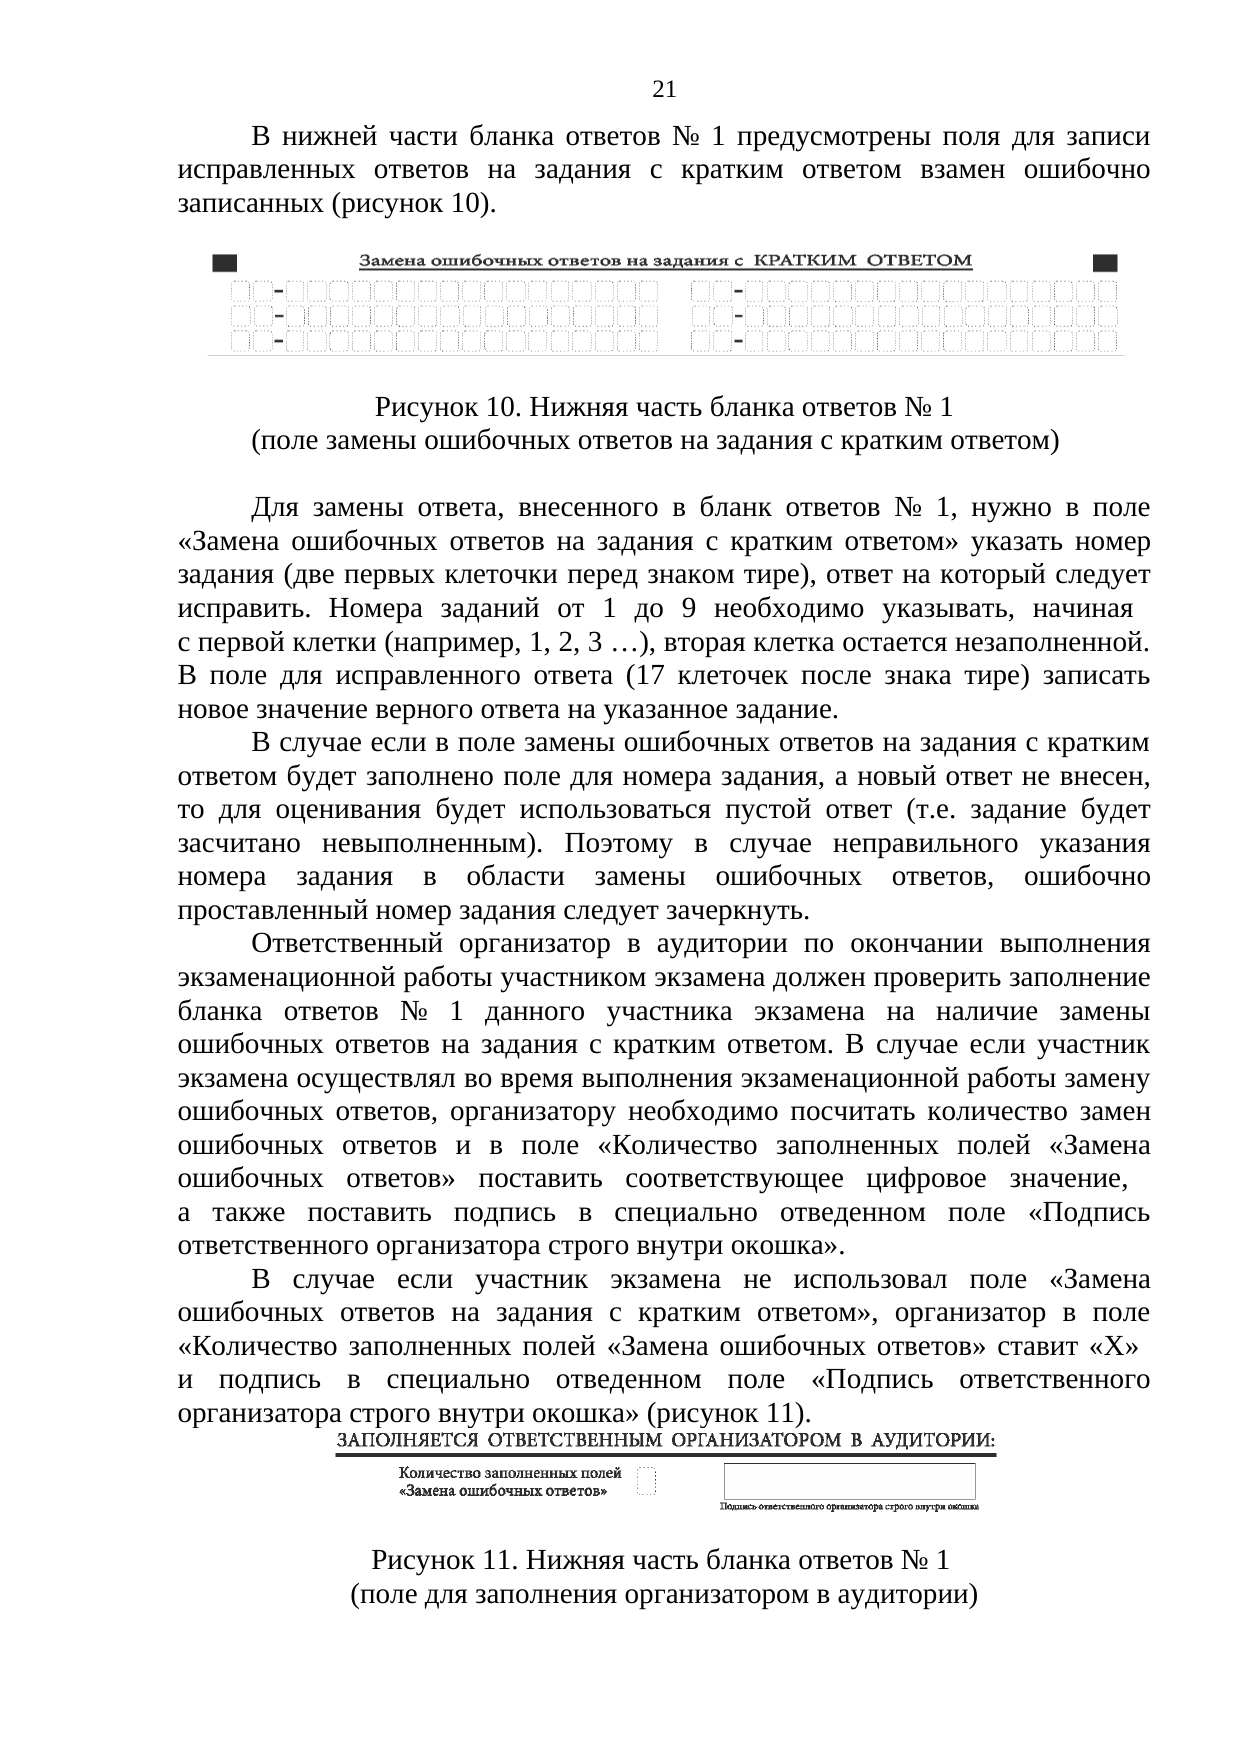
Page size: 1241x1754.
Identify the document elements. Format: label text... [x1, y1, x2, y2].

text Рисунок 10. Нижняя часть бланка ответов № 1 [177, 389, 1152, 422]
text Для замены ответа, внесенного в бланк ответов № 1, нужно в поле «Замена ошибочных ответов на задания с кратким ответом» указать номер задания (две первых клеточки перед знаком тире), ответ на который следует исправить. Номера заданий от 1 до 9 необходимо указывать, начиная с первой клетки (например, 1, 2, 3 …), вторая клетка остается незаполненной. В поле для исправленного ответа (17 клеточек после знака тире) записать новое значение верного ответа на указанное задание. [177, 489, 1152, 724]
text Ответственный организатор в аудитории по окончании выполнения экзаменационной работы участником экзамена должен проверить заполнение бланка ответов № 1 данного участника экзамена на наличие замены ошибочных ответов на задания с кратким ответом. В случае если участник экзамена осуществлял во время выполнения экзаменационной работы замену ошибочных ответов, организатору необходимо посчитать количество замен ошибочных ответов и в поле «Количество заполненных полей «Замена ошибочных ответов» поставить соответствующее цифровое значение, а также поставить подпись в специально отведенном поле «Подпись ответственного организатора строго внутри окошка». [177, 926, 1152, 1261]
text (поле замены ошибочных ответов на задания с кратким ответом) [177, 422, 1152, 456]
text В случае если в поле замены ошибочных ответов на задания с кратким ответом будет заполнено поле для номера задания, а новый ответ не внесен, то для оценивания будет использоваться пустой ответ (т.е. задание будет засчитано невыполненным). Поэтому в случае неправильного указания номера задания в области замены ошибочных ответов, ошибочно проставленный номер задания следует зачеркнуть. [177, 724, 1152, 926]
text В нижней части бланка ответов № 1 предусмотрены поля для записи исправленных ответов на задания с кратким ответом взамен ошибочно записанных (рисунок 10). [177, 118, 1152, 219]
text В случае если участник экзамена не использовал поле «Замена ошибочных ответов на задания с кратким ответом», организатор в поле «Количество заполненных полей «Замена ошибочных ответов» ставит «Х» и подпись в специально отведенном поле «Подпись ответственного организатора строго внутри окошка» (рисунок 11). [177, 1261, 1152, 1428]
text Рисунок 11. Нижняя часть бланка ответов № 1 (поле для заполнения организатором в аудитории) [177, 1543, 1152, 1609]
